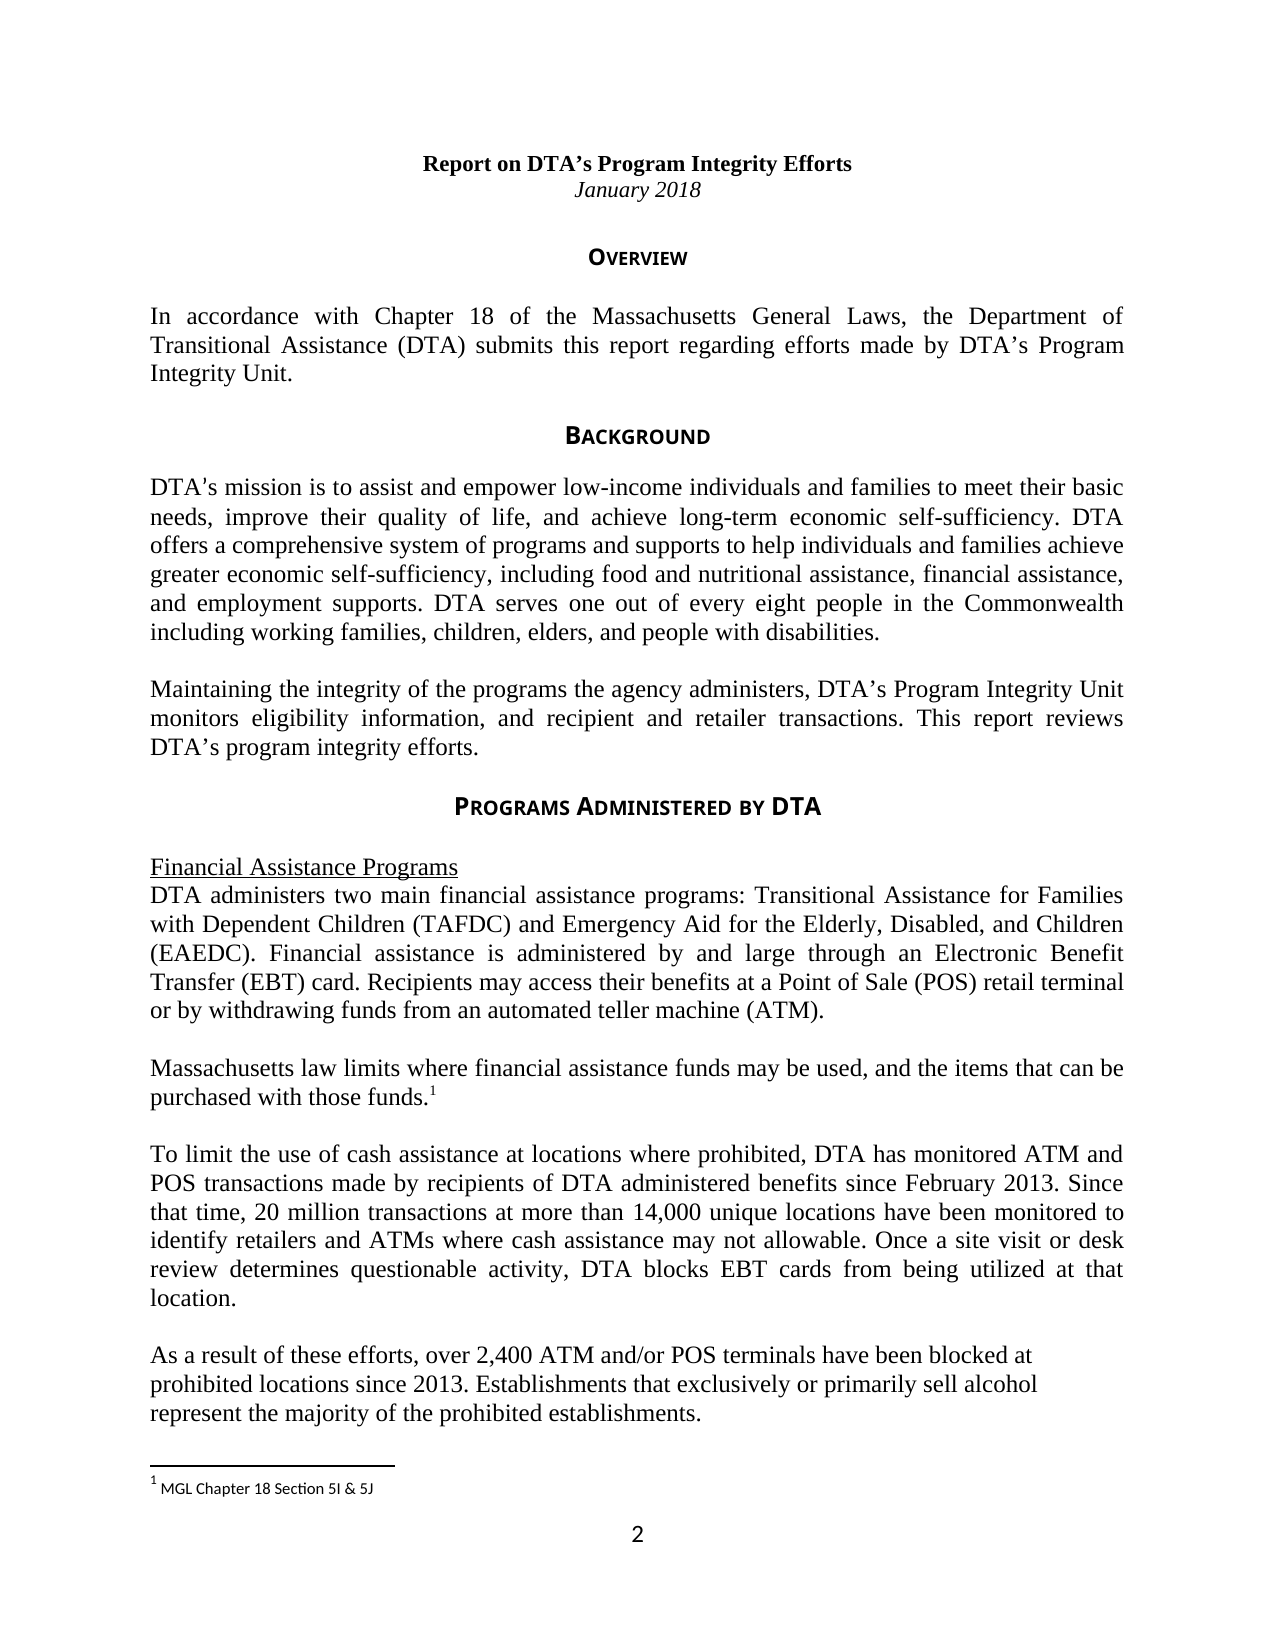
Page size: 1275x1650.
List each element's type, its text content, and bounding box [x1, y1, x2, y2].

text Background [150, 418, 1125, 452]
text DTA’s mission is to assist and empower low-income individuals and families to meet their basic needs, improve their quality of life, and achieve long-term economic self-sufficiency. DTA offers a comprehensive system of programs and supports to help individuals and families achieve greater economic self-sufficiency, including food and nutritional assistance, financial assistance, and employment supports. DTA serves one out of every eight people in the Commonwealth including working families, children, elders, and people with disabilities. [150, 471, 1125, 645]
text In accordance with Chapter 18 of the Massachusetts General Laws, the Department of Transitional Assistance (DTA) submits this report regarding efforts made by DTA’s Program Integrity Unit. [150, 301, 1125, 387]
text Maintaining the integrity of the programs the agency administers, DTA’s Program Integrity Unit monitors eligibility information, and recipient and retailer transactions. This report reviews DTA’s program integrity efforts. [150, 674, 1125, 760]
text Report on DTA’s Program Integrity Efforts [150, 150, 1125, 176]
text DTA administers two main financial assistance programs: Transitional Assistance for Families with Dependent Children (TAFDC) and Emergency Aid for the Elderly, Disabled, and Children (EAEDC). Financial assistance is administered by and large through an Electronic Benefit Transfer (EBT) card. Recipients may access their benefits at a Point of Sale (POS) retail terminal or by withdrawing funds from an automated teller machine (ATM). [150, 881, 1125, 1024]
text January 2018 [150, 176, 1125, 203]
text As a result of these efforts, over 2,400 ATM and/or POS terminals have been blocked at prohibited locations since 2013. Establishments that exclusively or primarily sell alcohol represent the majority of the prohibited establishments. [150, 1341, 1125, 1427]
text To limit the use of cash assistance at locations where prohibited, DTA has monitored ATM and POS transactions made by recipients of DTA administered benefits since February 2013. Since that time, 20 million transactions at more than 14,000 unique locations have been monitored to identify retailers and ATMs where cash assistance may not allowable. Once a site visit or desk review determines questionable activity, DTA blocks EBT cards from being utilized at that location. [150, 1139, 1125, 1312]
text Overview [150, 241, 1125, 272]
text Programs Administered by DTA [150, 789, 1125, 823]
text Financial Assistance Programs [150, 852, 1125, 881]
text Massachusetts law limits where financial assistance funds may be used, and the items that can be purchased with those funds. [150, 1053, 1125, 1111]
